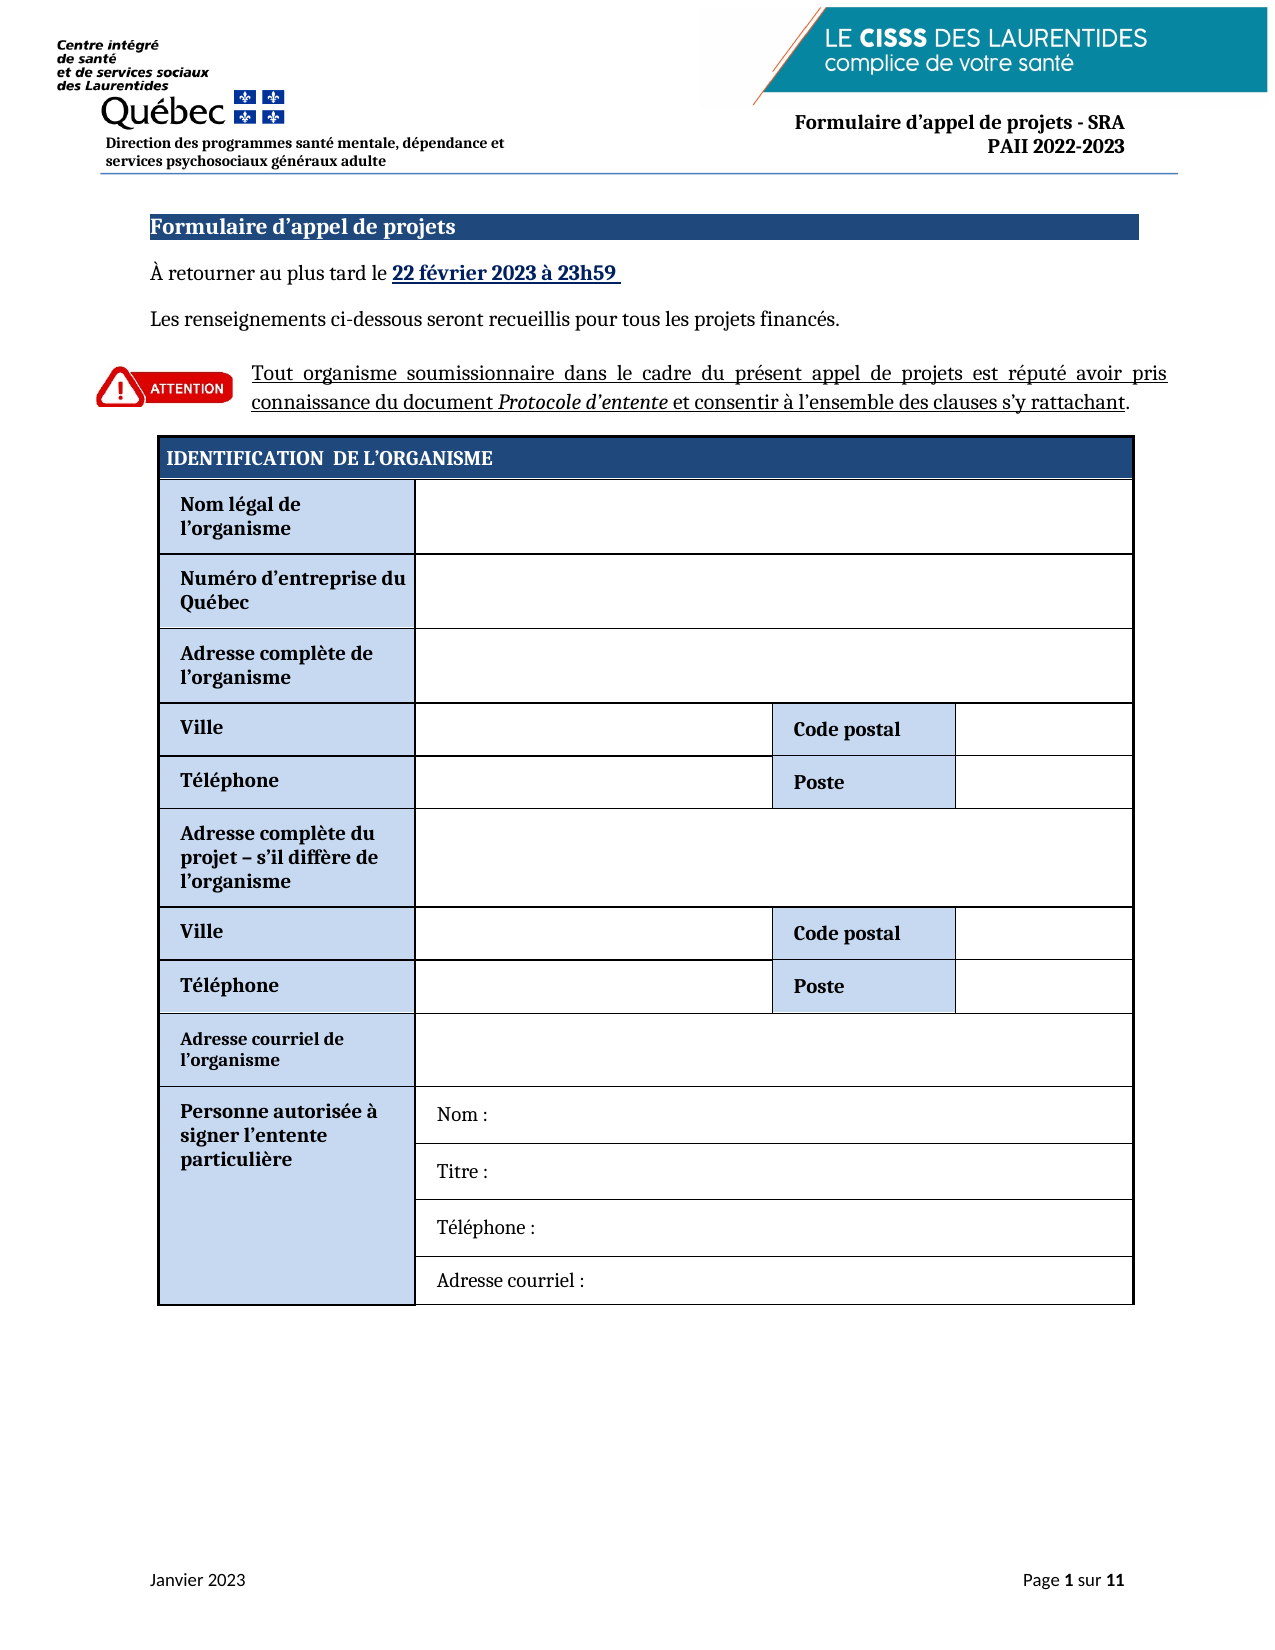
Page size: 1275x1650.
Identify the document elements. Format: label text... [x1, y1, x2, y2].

table_cell [416, 1014, 1132, 1086]
table_cell [416, 809, 1132, 906]
table_cell [624, 1144, 1132, 1199]
table_cell [956, 960, 1132, 1012]
table_cell [956, 704, 1132, 755]
table_cell Personne autorisée à signer l’entente particulière [160, 1087, 414, 1304]
text Les renseignements ci-dessous seront recueillis pour tous les projets financés. [150, 307, 1139, 332]
table_cell Téléphone : [416, 1200, 624, 1256]
table_cell [416, 629, 1132, 702]
table_cell [624, 1200, 1132, 1256]
table_header Identification DE L’ORGANISME [160, 438, 1132, 478]
table_cell [416, 961, 772, 1012]
table_cell Adresse complète de l’organisme [160, 629, 414, 702]
table_cell [624, 1257, 1132, 1304]
table_cell Code postal [773, 908, 955, 959]
table_cell [416, 480, 1132, 553]
table_cell Nom : [416, 1087, 624, 1143]
table_cell Téléphone [160, 757, 414, 808]
table_cell [416, 555, 1132, 627]
table_cell Adresse complète du projet – s’il diffère de l’organisme [160, 809, 414, 906]
table_cell Adresse courriel : [416, 1257, 624, 1304]
picture [700, 7, 1268, 108]
text À retourner au plus tard le 22 février 2023 à 23h59 [150, 261, 1139, 286]
table_cell Ville [160, 908, 414, 959]
table_cell [416, 908, 772, 959]
table_cell [416, 757, 772, 808]
table_cell [956, 908, 1132, 959]
table_cell [956, 756, 1132, 808]
table_cell [416, 704, 772, 755]
table_cell Ville [160, 704, 414, 755]
text Formulaire d’appel de projets [150, 214, 1139, 240]
table_cell Nom légal de l’organisme [160, 480, 414, 553]
text Tout organisme soumissionnaire dans le cadre du présent appel de projets est réputé avoir pris connaissance du document Protocole d’entente et consentir à l’ensemble des clauses s’y rattachant. [150, 361, 1169, 415]
table_cell Numéro d’entreprise du Québec [160, 555, 414, 627]
table_cell [624, 1087, 1132, 1143]
table_cell Code postal [773, 704, 955, 755]
table_cell Adresse courriel de l’organisme [160, 1014, 414, 1086]
table_cell Poste [773, 960, 955, 1012]
picture [95, 365, 237, 410]
table_cell Poste [773, 756, 955, 808]
table_cell Titre : [416, 1144, 624, 1199]
table_cell Téléphone [160, 961, 414, 1012]
picture [35, 18, 306, 146]
